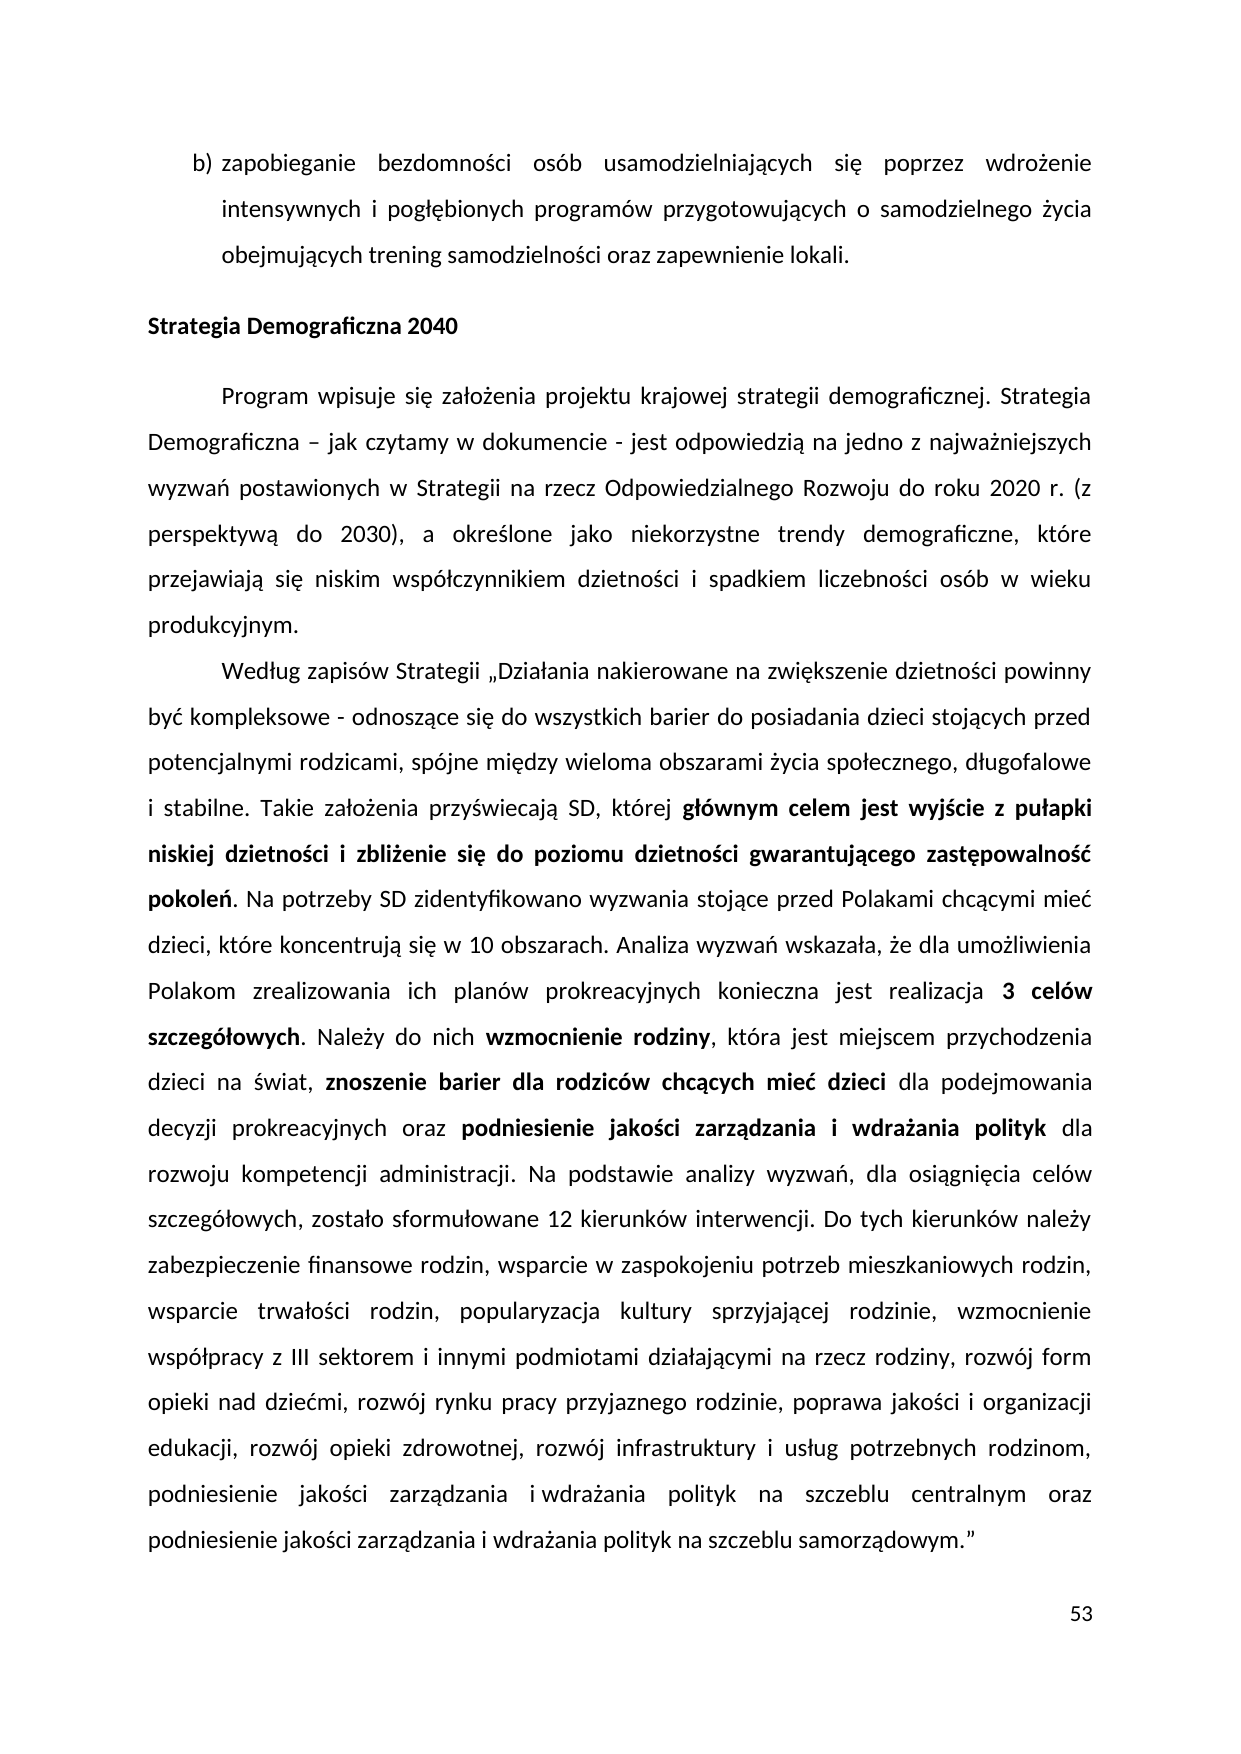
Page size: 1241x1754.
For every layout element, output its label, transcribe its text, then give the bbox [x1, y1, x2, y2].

text Według zapisów Strategii „Działania nakierowane na zwiększenie dzietności powinny być kompleksowe - odnoszące się do wszystkich barier do posiadania dzieci stojących przed potencjalnymi rodzicami, spójne między wieloma obszarami życia społecznego, długofalowe i stabilne. Takie założenia przyświecają SD, której głównym celem jest wyjście z pułapki niskiej dzietności i zbliżenie się do poziomu dzietności gwarantującego zastępowalność pokoleń. Na potrzeby SD zidentyfikowano wyzwania stojące przed Polakami chcącymi mieć dzieci, które koncentrują się w 10 obszarach. Analiza wyzwań wskazała, że dla umożliwienia Polakom zrealizowania ich planów prokreacyjnych konieczna jest realizacja 3 celów szczegółowych. Należy do nich wzmocnienie rodziny, która jest miejscem przychodzenia dzieci na świat, znoszenie barier dla rodziców chcących mieć dzieci dla podejmowania decyzji prokreacyjnych oraz podniesienie jakości zarządzania i wdrażania polityk dla rozwoju kompetencji administracji. Na podstawie analizy wyzwań, dla osiągnięcia celów szczegółowych, zostało sformułowane 12 kierunków interwencji. Do tych kierunków należy zabezpieczenie finansowe rodzin, wsparcie w zaspokojeniu potrzeb mieszkaniowych rodzin, wsparcie trwałości rodzin, popularyzacja kultury sprzyjającej rodzinie, wzmocnienie współpracy z III sektorem i innymi podmiotami działającymi na rzecz rodziny, rozwój form opieki nad dziećmi, rozwój rynku pracy przyjaznego rodzinie, poprawa jakości i organizacji edukacji, rozwój opieki zdrowotnej, rozwój infrastruktury i usług potrzebnych rodzinom, podniesienie jakości zarządzania i wdrażania polityk na szczeblu centralnym oraz podniesienie jakości zarządzania i wdrażania polityk na szczeblu samorządowym.” [148, 655, 1093, 1554]
text Program wpisuje się założenia projektu krajowej strategii demograficznej. Strategia Demograficzna – jak czytamy w dokumencie - jest odpowiedzią na jedno z najważniejszych wyzwań postawionych w Strategii na rzecz Odpowiedzialnego Rozwoju do roku 2020 r. (z perspektywą do 2030), a określone jako niekorzystne trendy demograficzne, które przejawiają się niskim współczynnikiem dzietności i spadkiem liczebności osób w wieku produkcyjnym. [148, 381, 1093, 640]
list zapobieganie bezdomności osób usamodzielniających się poprzez wdrożenie intensywnych i pogłębionych programów przygotowujących o samodzielnego życia obejmujących trening samodzielności oraz zapewnienie lokali. [192, 148, 1093, 269]
text Strategia Demograficzna 2040 [148, 310, 1093, 340]
